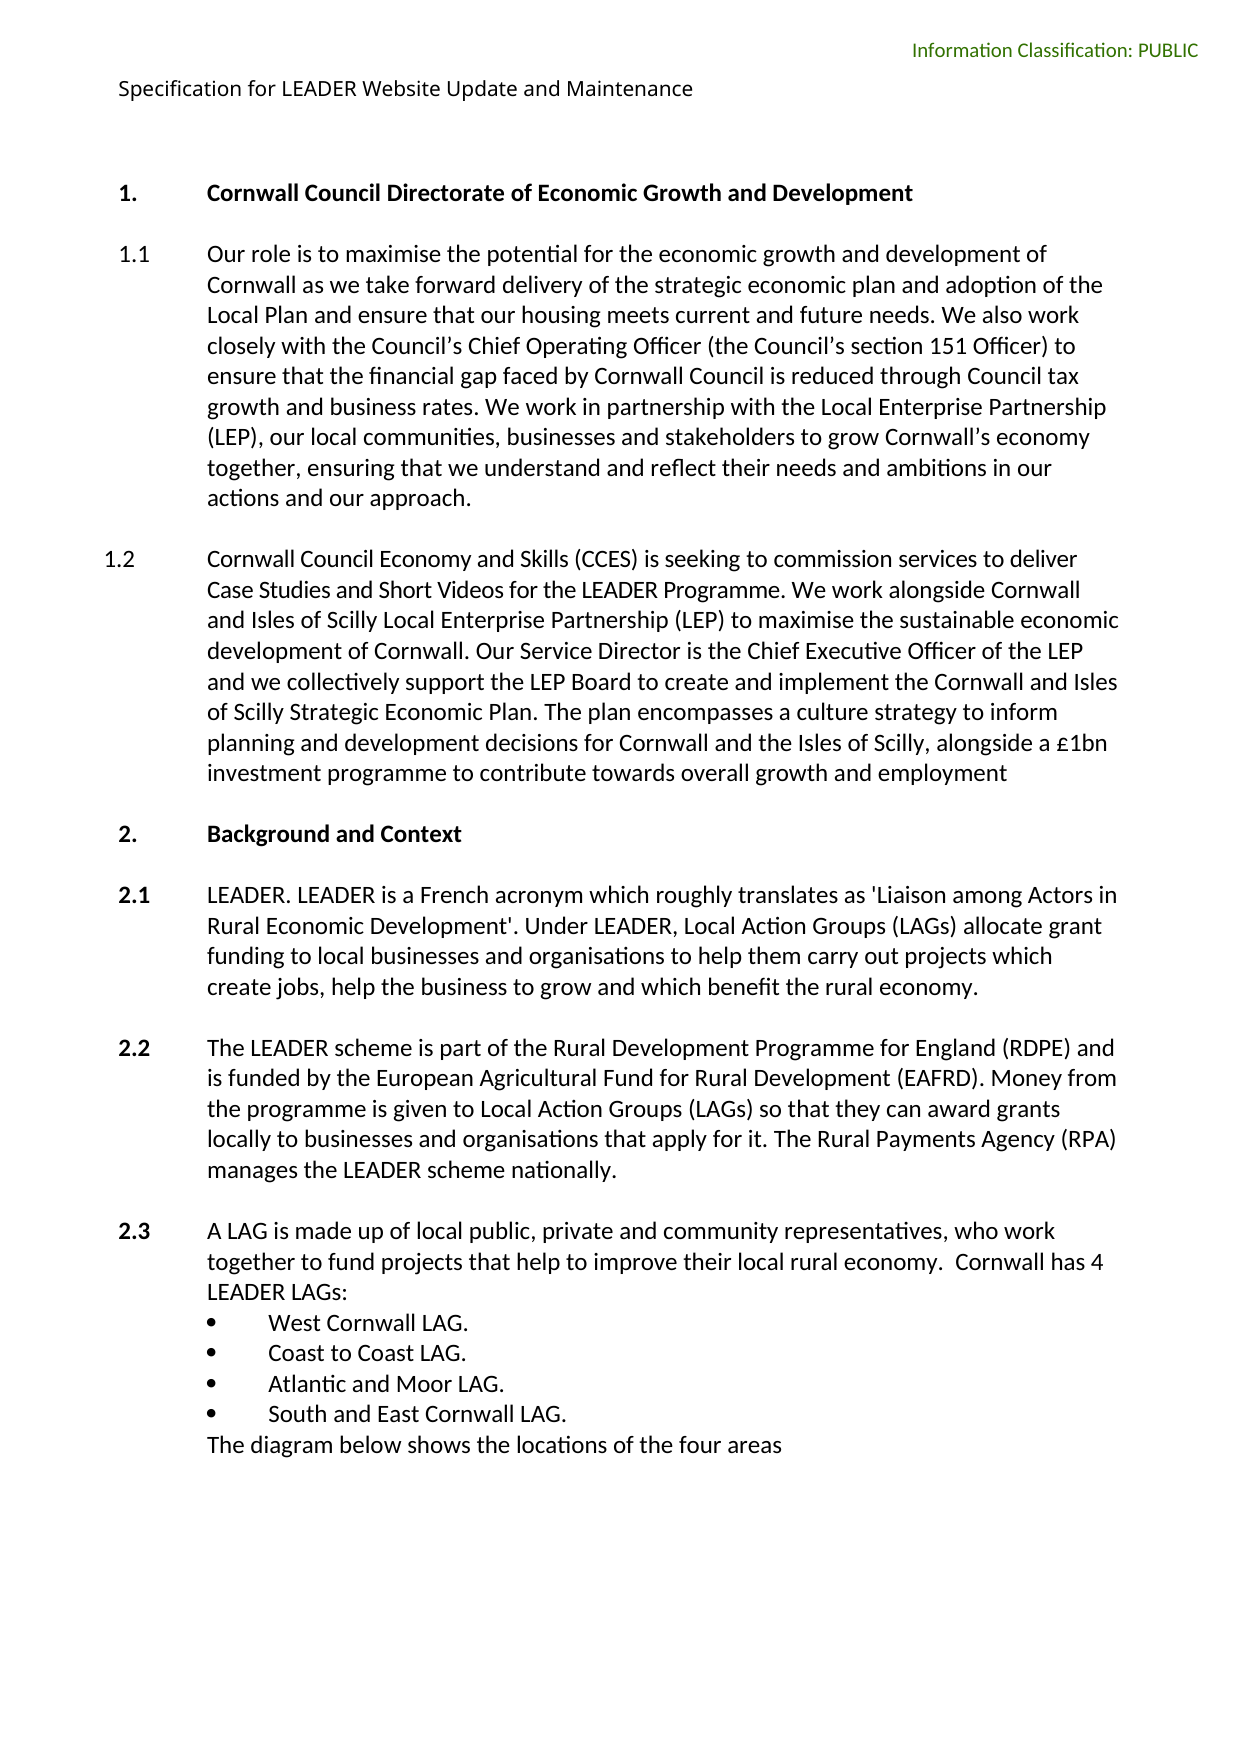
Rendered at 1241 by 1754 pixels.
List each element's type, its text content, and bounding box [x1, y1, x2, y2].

text 2. Background and Context [118, 818, 1122, 849]
text 2.1 LEADER. LEADER is a French acronym which roughly translates as 'Liaison among Actors in Rural Economic Development'. Under LEADER, Local Action Groups (LAGs) allocate grant funding to local businesses and organisations to help them carry out projects which create jobs, help the business to grow and which benefit the rural economy. [118, 879, 1122, 1001]
text The diagram below shows the locations of the four areas [207, 1429, 1122, 1459]
text 2.2 The LEADER scheme is part of the Rural Development Programme for England (RDPE) and is funded by the European Agricultural Fund for Rural Development (EAFRD). Money from the programme is given to Local Action Groups (LAGs) so that they can award grants locally to businesses and organisations that apply for it. The Rural Payments Agency (RPA) manages the LEADER scheme nationally. [118, 1032, 1122, 1184]
text 1.1 Our role is to maximise the potential for the economic growth and development of Cornwall as we take forward delivery of the strategic economic plan and adoption of the Local Plan and ensure that our housing meets current and future needs. We also work closely with the Council’s Chief Operating Officer (the Council’s section 151 Officer) to ensure that the financial gap faced by Cornwall Council is reduced through Council tax growth and business rates. We work in partnership with the Local Enterprise Partnership (LEP), our local communities, businesses and stakeholders to grow Cornwall’s economy together, ensuring that we understand and reflect their needs and ambitions in our actions and our approach. [118, 238, 1122, 513]
list Coast to Coast LAG. [207, 1337, 1122, 1368]
list West Cornwall LAG. [207, 1307, 1122, 1337]
list South and East Cornwall LAG. [207, 1398, 1122, 1429]
list Cornwall Council Directorate of Economic Growth and Development [118, 177, 1122, 208]
text 2.3 A LAG is made up of local public, private and community representatives, who work together to fund projects that help to improve their local rural economy. Cornwall has 4 LEADER LAGs: [118, 1215, 1122, 1307]
text 1.2 Cornwall Council Economy and Skills (CCES) is seeking to commission services to deliver Case Studies and Short Videos for the LEADER Programme. We work alongside Cornwall and Isles of Scilly Local Enterprise Partnership (LEP) to maximise the sustainable economic development of Cornwall. Our Service Director is the Chief Executive Officer of the LEP and we collectively support the LEP Board to create and implement the Cornwall and Isles of Scilly Strategic Economic Plan. The plan encompasses a culture strategy to inform planning and development decisions for Cornwall and the Isles of Scilly, alongside a £1bn investment programme to contribute towards overall growth and employment [103, 544, 1122, 788]
list Atlantic and Moor LAG. [207, 1368, 1122, 1398]
